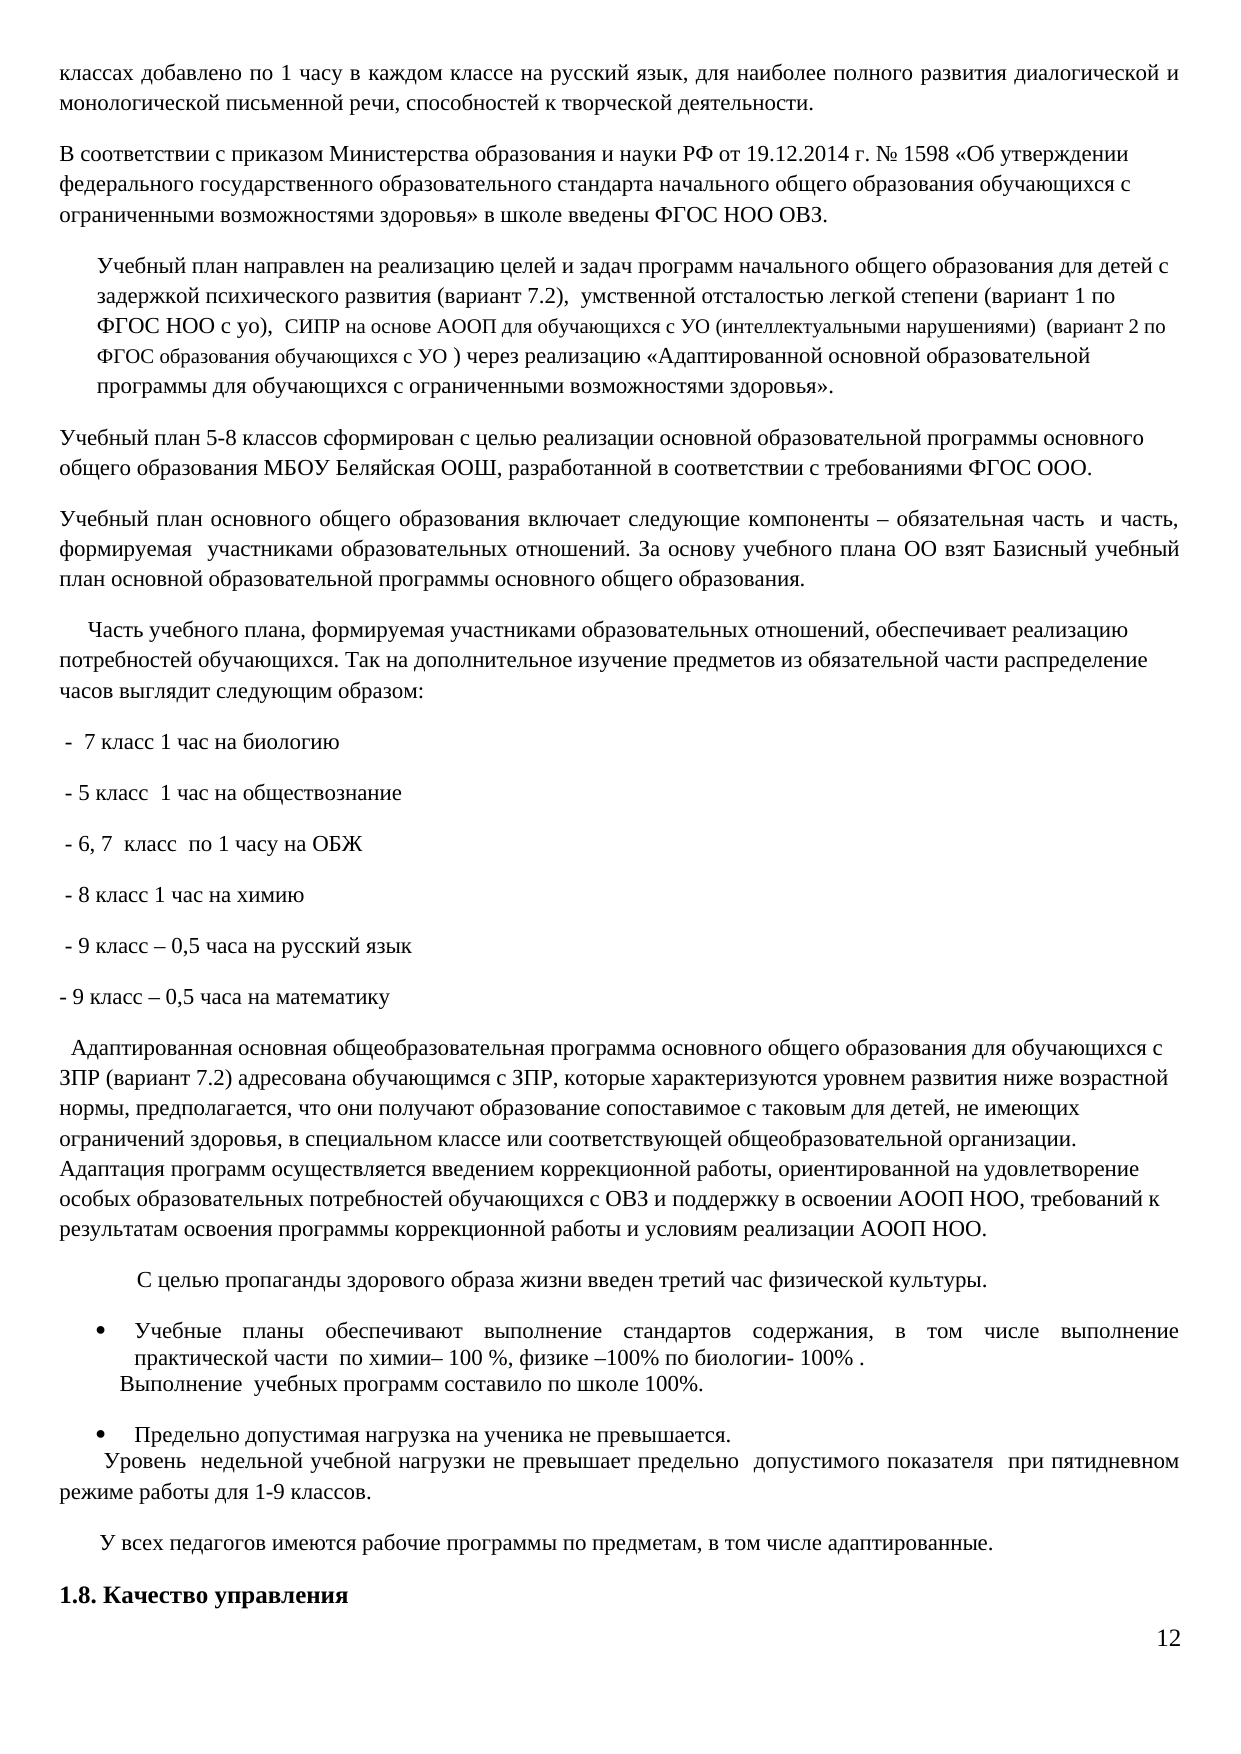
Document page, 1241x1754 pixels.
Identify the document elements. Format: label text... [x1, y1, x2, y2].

text С целью пропаганды здорового образа жизни введен третий час физической культуры. [97, 1266, 1181, 1293]
list Учебные планы обеспечивают выполнение стандартов содержания, в том числе выполнение практической части по химии– 100 %, физике –100% по биологии- 100% . [97, 1317, 1181, 1370]
text - 5 класс 1 час на обществознание [59, 779, 1181, 805]
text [59, 59, 1181, 116]
text Часть учебного плана, формируемая участниками образовательных отношений, обеспечивает реализацию потребностей обучающихся. Так на дополнительное изучение предметов из обязательной части распределение часов выглядит следующим образом: [59, 616, 1181, 703]
text В соответствии с приказом Министерства образования и науки РФ от 19.12.2014 г. № 1598 «Об утверждении федерального государственного образовательного стандарта начального общего образования обучающихся с ограниченными возможностями здоровья» в школе введены ФГОС НОО ОВЗ. [59, 140, 1181, 227]
text Учебный план направлен на реализацию целей и задач программ начального общего образования для детей с задержкой психического развития (вариант 7.2), умственной отсталостью легкой степени (вариант 1 по ФГОС НОО с уо), СИПР на основе АООП для обучающихся с УО (интеллектуальными нарушениями) (вариант 2 по ФГОС образования обучающихся с УО ) через реализацию «Адаптированной основной образовательной программы для обучающихся с ограниченными возможностями здоровья». [97, 252, 1181, 399]
text - 6, 7 класс по 1 часу на ОБЖ [59, 830, 1181, 856]
text Учебный план 5-8 классов сформирован с целью реализации основной образовательной программы основного общего образования МБОУ Беляйская ООШ, разработанной в соответствии с требованиями ФГОС ООО. [59, 424, 1181, 480]
list Предельно допустимая нагрузка на ученика не превышается. [97, 1421, 1181, 1447]
text Уровень недельной учебной нагрузки не превышает предельно допустимого показателя при пятидневном режиме работы для 1-9 классов. [59, 1447, 1181, 1504]
text - 7 класс 1 час на биологию [59, 728, 1181, 754]
text Адаптированная основная общеобразовательная программа основного общего образования для обучающихся с ЗПР (вариант 7.2) адресована обучающимся с ЗПР, которые характеризуются уровнем развития ниже возрастной нормы, предполагается, что они получают образование сопоставимое с таковым для детей, не имеющих ограничений здоровья, в специальном классе или соответствующей общеобразовательной организации. Адаптация программ осуществляется введением коррекционной работы, ориентированной на удовлетворение особых образовательных потребностей обучающихся с ОВЗ и поддержку в освоении АООП НОО, требований к результатам освоения программы коррекционной работы и условиям реализации АООП НОО. [59, 1034, 1181, 1242]
text Учебный план основного общего образования включает следующие компоненты – обязательная часть и часть, формируемая участниками образовательных отношений. За основу учебного плана ОО взят Базисный учебный план основной образовательной программы основного общего образования. [59, 505, 1181, 592]
text - 9 класс – 0,5 часа на русский язык [59, 932, 1181, 958]
text - 8 класс 1 час на химию [59, 881, 1181, 907]
text У всех педагогов имеются рабочие программы по предметам, в том числе адаптированные. [59, 1529, 1181, 1555]
text 1.8. Качество управления [59, 1580, 1181, 1608]
text - 9 класс – 0,5 часа на математику [59, 983, 1181, 1009]
text Выполнение учебных программ составило по школе 100%. [97, 1370, 1181, 1396]
